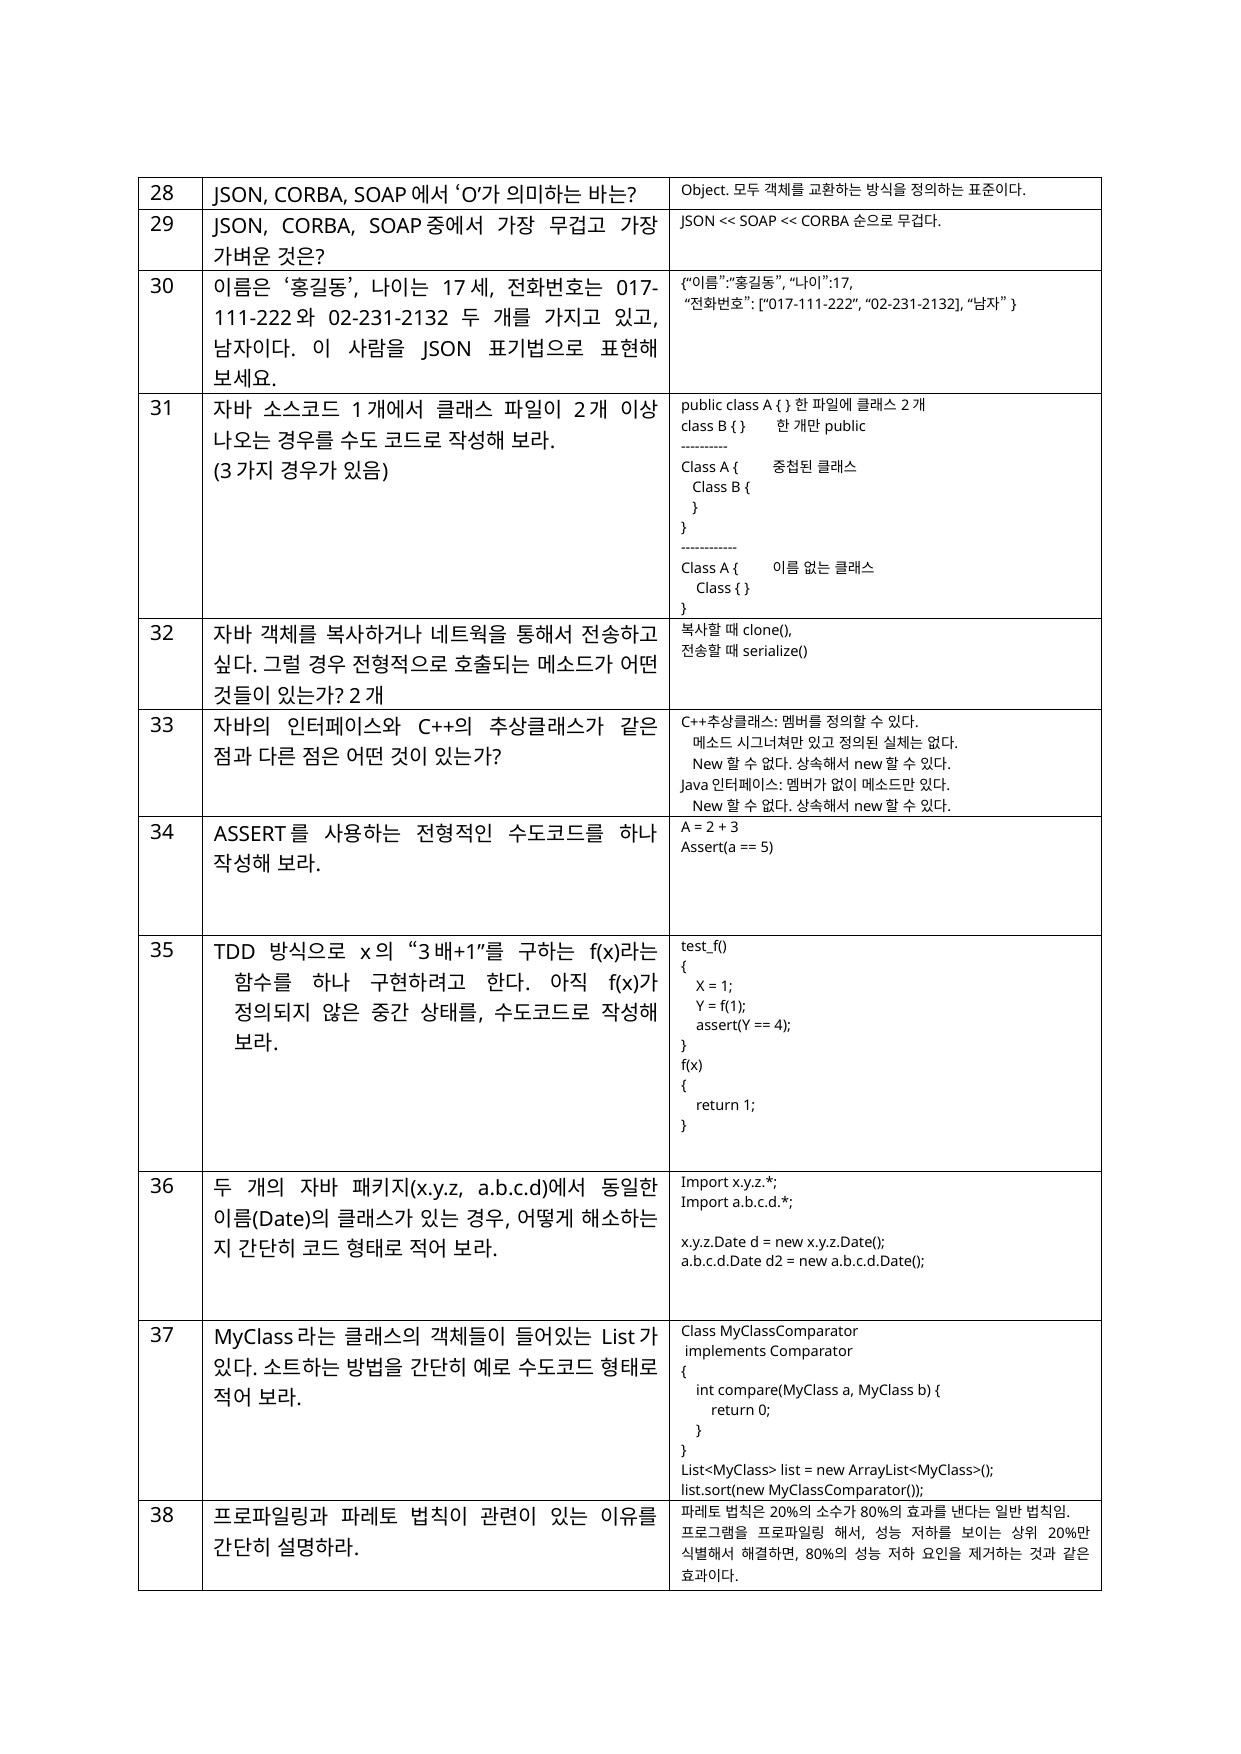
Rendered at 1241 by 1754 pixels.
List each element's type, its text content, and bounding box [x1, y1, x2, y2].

table_cell 37 [139, 1321, 202, 1499]
table_cell 복사할 때 clone(), 전송할 때 serialize() [670, 619, 1101, 709]
table_cell 29 [139, 210, 202, 270]
table_cell 두 개의 자바 패키지(x.y.z, a.b.c.d)에서 동일한 이름(Date)의 클래스가 있는 경우, 어떻게 해소하는 지 간단히 코드 형태로 적어 보라. [203, 1172, 669, 1319]
table_cell {“이름”:”홍길동”, “나이”:17, “전화번호”: [“017-111-222”, “02-231-2132], “남자” } [670, 271, 1101, 392]
table_cell C++추상클래스: 멤버를 정의할 수 있다. 메소드 시그너쳐만 있고 정의된 실체는 없다. New 할 수 없다. 상속해서 new할 수 있다. Java인터페이스: 멤버가 없이 메소드만 있다. New 할 수 없다. 상속해서 new할 수 있다. [670, 710, 1101, 816]
table_cell 자바 객체를 복사하거나 네트웍을 통해서 전송하고 싶다. 그럴 경우 전형적으로 호출되는 메소드가 어떤 것들이 있는가? 2개 [203, 619, 669, 709]
table_cell 30 [139, 271, 202, 392]
table_cell A = 2 + 3 Assert(a == 5) [670, 817, 1101, 934]
table_cell TDD 방식으로 x의 “3배+1”를 구하는 f(x)라는 함수를 하나 구현하려고 한다. 아직 f(x)가 정의되지 않은 중간 상태를, 수도코드로 작성해 보라. [203, 936, 669, 1171]
table_cell 31 [139, 394, 202, 617]
table_cell 36 [139, 1172, 202, 1319]
table_cell test_f() { X = 1; Y = f(1); assert(Y == 4); } f(x) { return 1; } [670, 936, 1101, 1171]
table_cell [670, 1501, 1101, 1589]
table_cell 28 [139, 178, 202, 208]
table_cell ASSERT를 사용하는 전형적인 수도코드를 하나 작성해 보라. [203, 817, 669, 934]
table_cell 자바의 인터페이스와 C++의 추상클래스가 같은 점과 다른 점은 어떤 것이 있는가? [203, 710, 669, 816]
table_cell 이름은 ‘홍길동’, 나이는 17세, 전화번호는 017-111-222와 02-231-2132 두 개를 가지고 있고, 남자이다. 이 사람을 JSON 표기법으로 표현해 보세요. [203, 271, 669, 392]
table_cell Import x.y.z.*; Import a.b.c.d.*; x.y.z.Date d = new x.y.z.Date(); a.b.c.d.Date d2 = new a.b.c.d.Date(); [670, 1172, 1101, 1319]
table_cell public class A { } 한 파일에 클래스 2개 class B { } 한 개만 public ---------- Class A { 중첩된 클래스 Class B { } } ------------ Class A { 이름 없는 클래스 Class { } } [670, 394, 1101, 617]
table_cell JSON << SOAP << CORBA 순으로 무겁다. [670, 210, 1101, 270]
table_cell 34 [139, 817, 202, 934]
table_cell 자바 소스코드 1개에서 클래스 파일이 2개 이상 나오는 경우를 수도 코드로 작성해 보라. (3가지 경우가 있음) [203, 394, 669, 617]
table_cell 35 [139, 936, 202, 1171]
table_cell JSON, CORBA, SOAP에서 ‘O’가 의미하는 바는? [203, 178, 669, 208]
table_cell Object. 모두 객체를 교환하는 방식을 정의하는 표준이다. [670, 178, 1101, 208]
table_cell 33 [139, 710, 202, 816]
table_cell Class MyClassComparator implements Comparator { int compare(MyClass a, MyClass b) { return 0; } } List<MyClass> list = new ArrayList<MyClass>(); list.sort(new MyClassComparator()); [670, 1321, 1101, 1499]
table_cell 38 [139, 1501, 202, 1589]
table_cell 32 [139, 619, 202, 709]
table_cell JSON, CORBA, SOAP중에서 가장 무겁고 가장 가벼운 것은? [203, 210, 669, 270]
table_cell MyClass라는 클래스의 객체들이 들어있는 List가 있다. 소트하는 방법을 간단히 예로 수도코드 형태로 적어 보라. [203, 1321, 669, 1499]
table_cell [203, 1501, 669, 1589]
